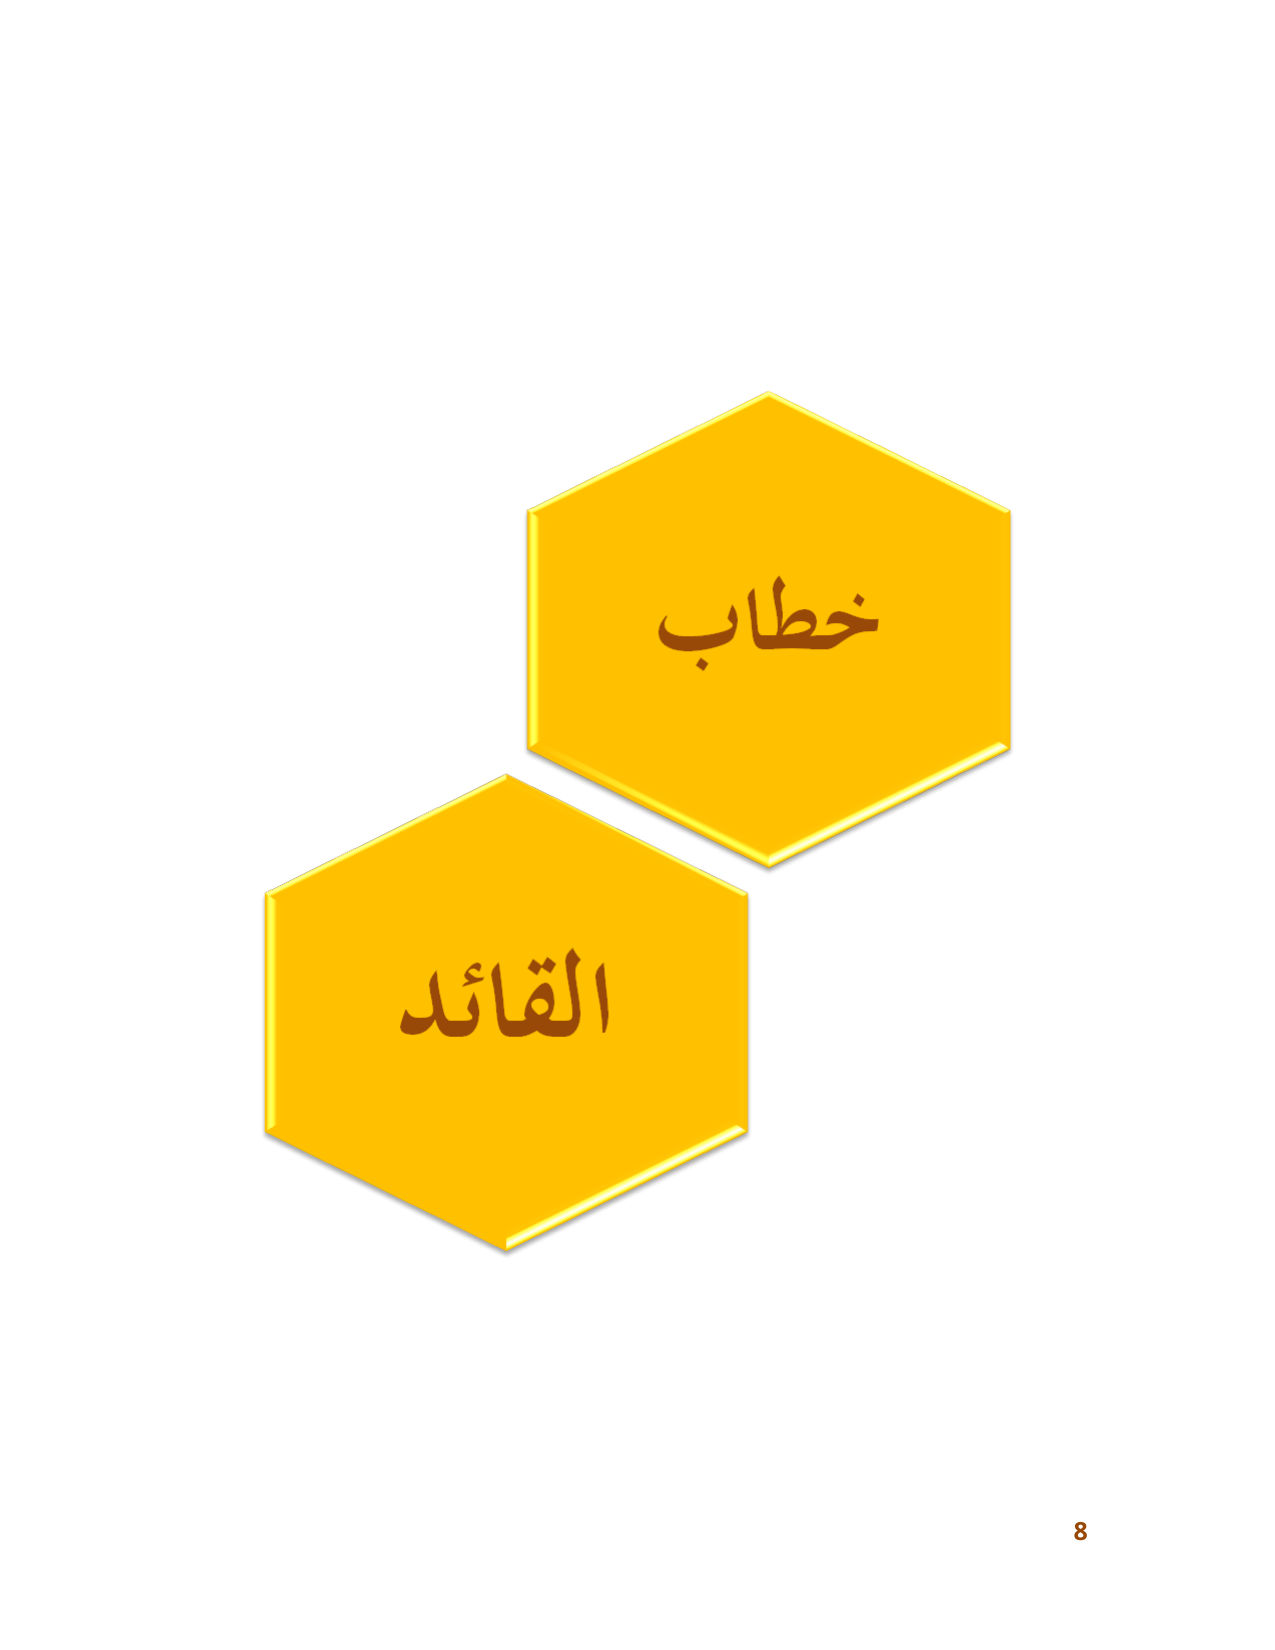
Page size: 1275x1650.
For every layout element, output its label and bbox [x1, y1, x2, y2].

picture [258, 391, 1017, 1258]
